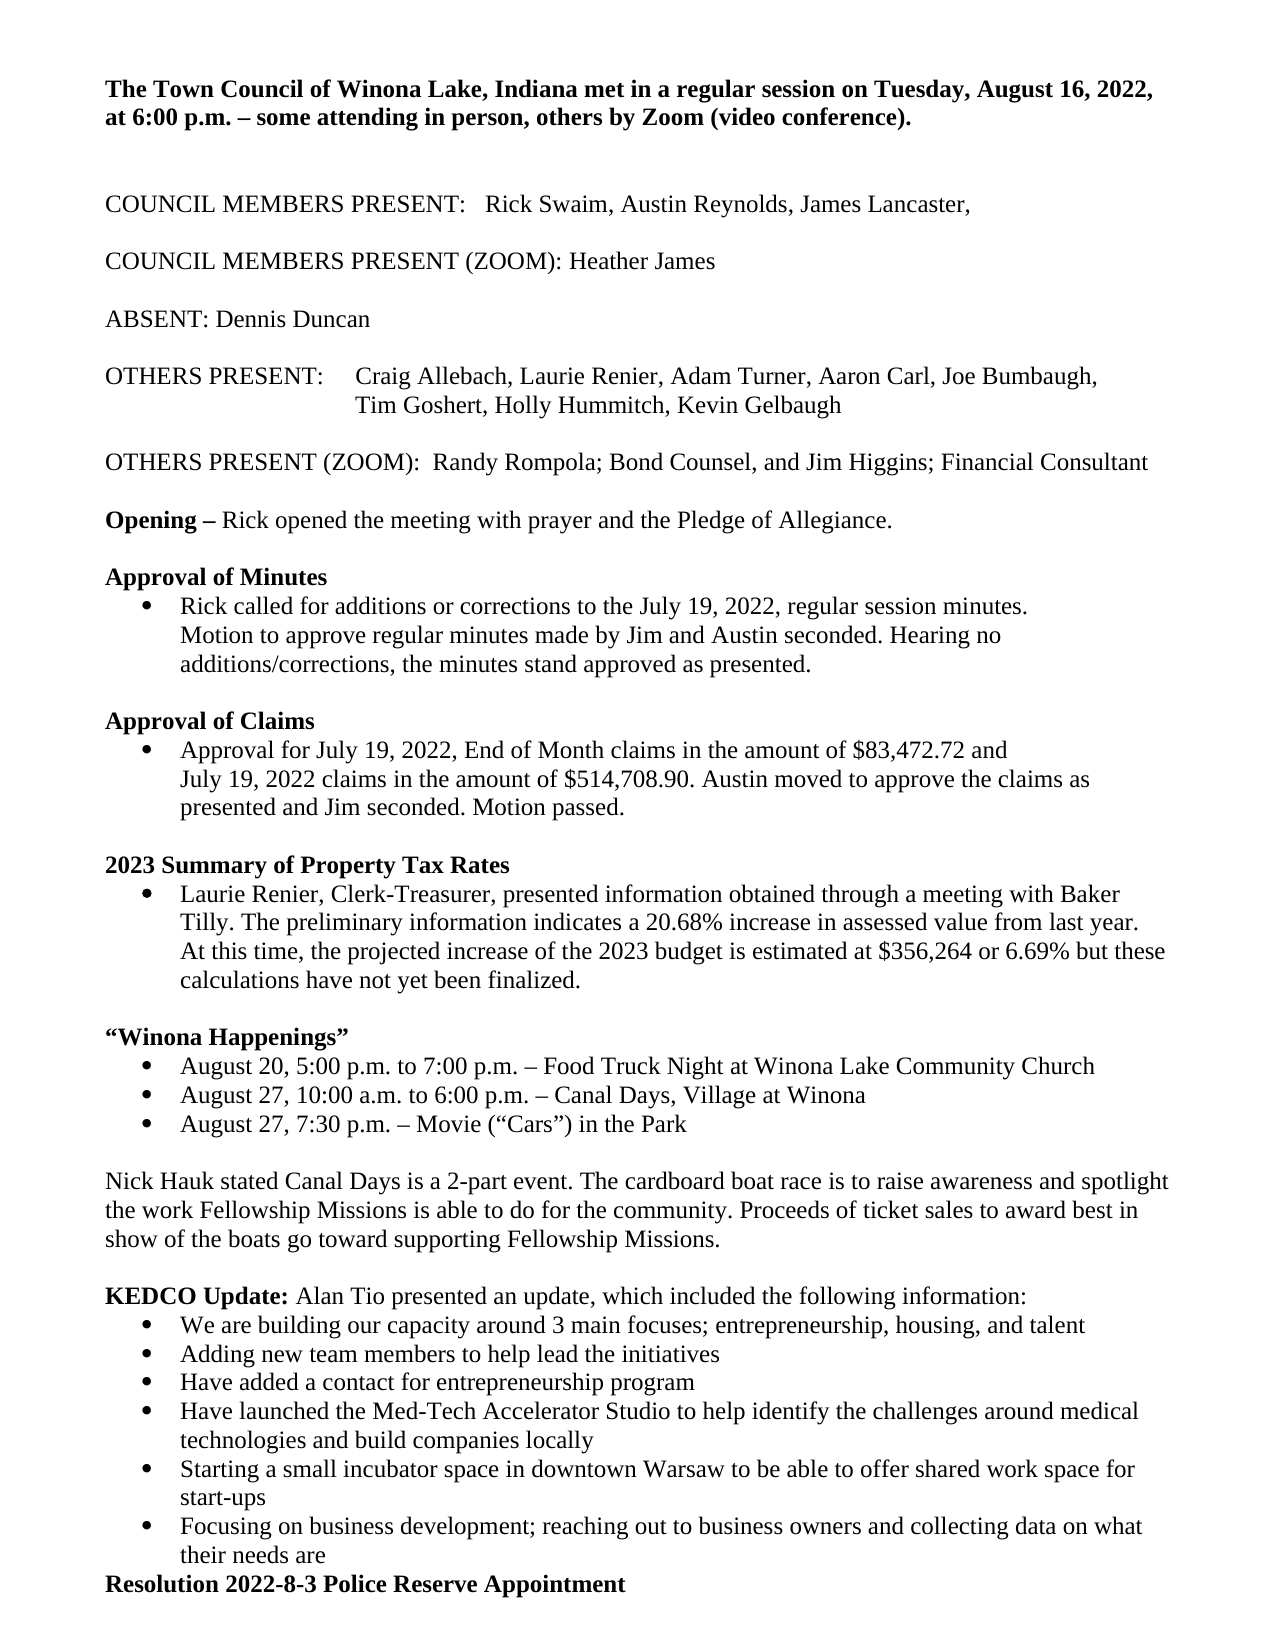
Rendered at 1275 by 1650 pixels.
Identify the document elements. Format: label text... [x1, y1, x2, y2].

list July 19, 2022 claims in the amount of $514,708.90. Austin moved to approve the claims as presented and Jim seconded. Motion passed. [180, 764, 1170, 821]
list Laurie Renier, Clerk-Treasurer, presented information obtained through a meeting with Baker Tilly. The preliminary information indicates a 20.68% increase in assessed value from last year. At this time, the projected increase of the 2023 budget is estimated at $356,264 or 6.69% but these calculations have not yet been finalized. [142, 879, 1170, 994]
list Motion to approve regular minutes made by Jim and Austin seconded. Hearing no additions/corrections, the minutes stand approved as presented. [180, 620, 1170, 677]
text COUNCIL MEMBERS PRESENT (ZOOM): Heather James [105, 246, 1170, 275]
list Focusing on business development; reaching out to business owners and collecting data on what their needs are [142, 1511, 1170, 1569]
text COUNCIL MEMBERS PRESENT: Rick Swaim, Austin Reynolds, James Lancaster, [105, 189, 1170, 217]
text OTHERS PRESENT (ZOOM): Randy Rompola; Bond Counsel, and Jim Higgins; Financial Consultant [105, 447, 1170, 476]
text Opening – Rick opened the meeting with prayer and the Pledge of Allegiance. [105, 505, 1170, 534]
list August 27, 10:00 a.m. to 6:00 p.m. – Canal Days, Village at Winona [142, 1080, 1170, 1109]
list Adding new team members to help lead the initiatives [142, 1339, 1170, 1367]
list Starting a small incubator space in downtown Warsaw to be able to offer shared work space for start-ups [142, 1454, 1170, 1511]
text Approval of Minutes [105, 562, 1170, 591]
text 2023 Summary of Property Tax Rates [105, 850, 1170, 879]
list Approval for July 19, 2022, End of Month claims in the amount of $83,472.72 and [142, 735, 1170, 764]
text Approval of Claims [105, 706, 1170, 735]
list Have launched the Med-Tech Accelerator Studio to help identify the challenges around medical technologies and build companies locally [142, 1396, 1170, 1454]
list August 20, 5:00 p.m. to 7:00 p.m. – Food Truck Night at Winona Lake Community Church [142, 1051, 1170, 1080]
list We are building our capacity around 3 main focuses; entrepreneurship, housing, and talent [142, 1310, 1170, 1339]
list Have added a contact for entrepreneurship program [142, 1367, 1170, 1396]
text Nick Hauk stated Canal Days is a 2-part event. The cardboard boat race is to raise awareness and spotlight the work Fellowship Missions is able to do for the community. Proceeds of ticket sales to award best in show of the boats go toward supporting Fellowship Missions. [105, 1166, 1170, 1252]
text Resolution 2022-8-3 Police Reserve Appointment [105, 1569, 1170, 1597]
text KEDCO Update: Alan Tio presented an update, which included the following information: [105, 1281, 1170, 1310]
text The Town Council of Winona Lake, Indiana met in a regular session on Tuesday, August 16, 2022, at 6:00 p.m. – some attending in person, others by Zoom (video conference). [105, 74, 1170, 131]
list August 27, 7:30 p.m. – Movie (“Cars”) in the Park [142, 1109, 1170, 1137]
text Tim Goshert, Holly Hummitch, Kevin Gelbaugh [105, 390, 1170, 419]
text ABSENT: Dennis Duncan [105, 304, 1170, 332]
text “Winona Happenings” [105, 1022, 1170, 1051]
text OTHERS PRESENT: Craig Allebach, Laurie Renier, Adam Turner, Aaron Carl, Joe Bumbaugh, [105, 361, 1170, 390]
list Rick called for additions or corrections to the July 19, 2022, regular session minutes. [142, 591, 1170, 620]
